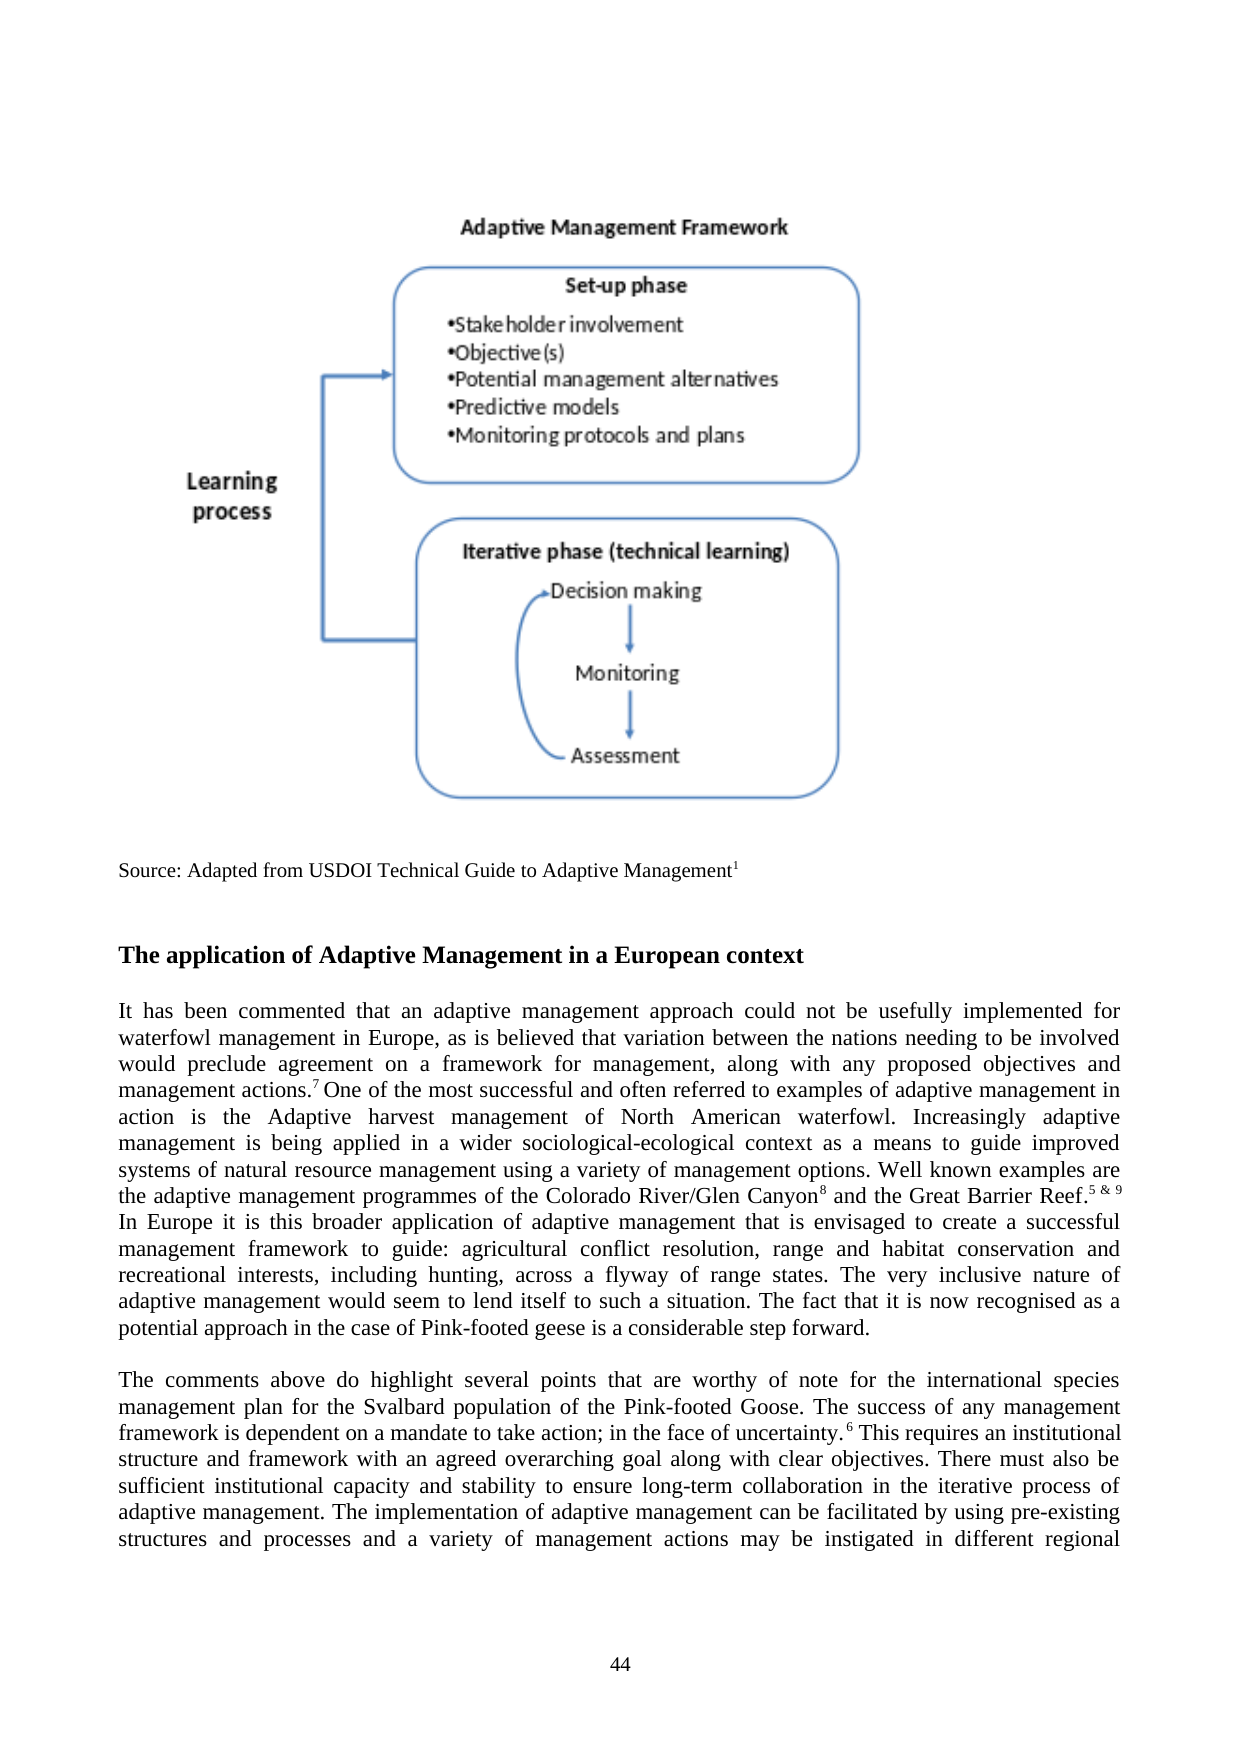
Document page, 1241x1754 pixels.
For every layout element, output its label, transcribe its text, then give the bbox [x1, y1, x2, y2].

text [118, 1366, 1122, 1551]
text The application of Adaptive Management in a European context [118, 940, 1122, 969]
text It has been commented that an adaptive management approach could not be usefully implemented for waterfowl management in Europe, as is believed that variation between the nations needing to be involved would preclude agreement on a framework for management, along with any proposed objectives and management actions.7 One of the most successful and often referred to examples of adaptive management in action is the Adaptive harvest management of North American waterfowl. Increasingly adaptive management is being applied in a wider sociological-ecological context as a means to guide improved systems of natural resource management using a variety of management options. Well known examples are the adaptive management programmes of the Colorado River/Glen Canyon8 and the Great Barrier Reef.5 & Europe it is this broader application of adaptive management that is envisaged to create a successful management framework to guide: agricultural conflict resolution, range and habitat conservation and recreational interests, including hunting, across a flyway of range states. The very inclusive nature of adaptive management would seem to lend itself to such a situation. The fact that it is now recognised as a potential approach in the case of Pink-footed geese is a considerable step forward. [118, 997, 1122, 1340]
text Source: Adapted from USDOI Technical Guide to Adaptive Management1 [118, 858, 1122, 882]
